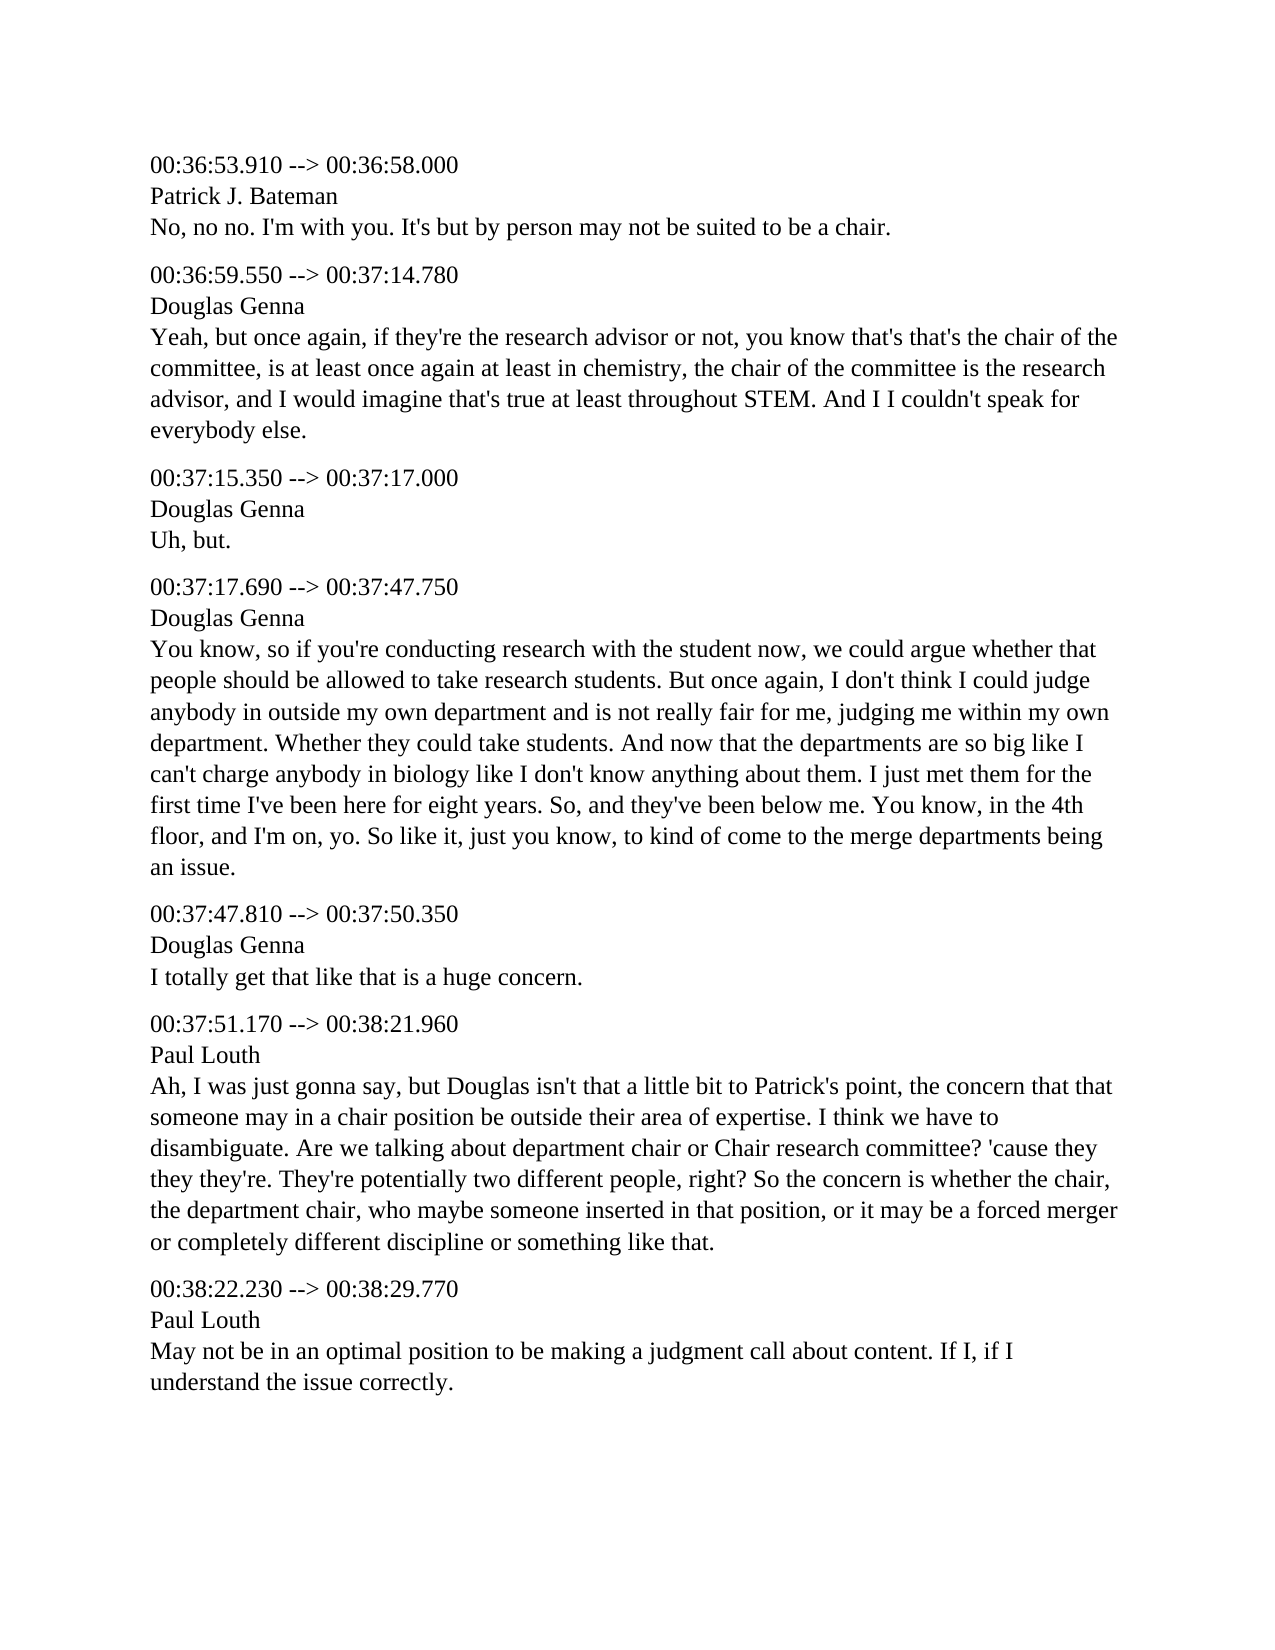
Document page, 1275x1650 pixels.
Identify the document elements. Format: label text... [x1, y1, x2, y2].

text 00:38:22.230 --> 00:38:29.770 Paul Louth May not be in an optimal position to be making a judgment call about content. If I, if I understand the issue correctly. [150, 1274, 1125, 1396]
text 00:37:51.170 --> 00:38:21.960 Paul Louth Ah, I was just gonna say, but Douglas isn't that a little bit to Patrick's point, the concern that that someone may in a chair position be outside their area of expertise. I think we have to disambiguate. Are we talking about department chair or Chair research committee? 'cause they they they're. They're potentially two different people, right? So the concern is whether the chair, the department chair, who maybe someone inserted in that position, or it may be a forced merger or completely different discipline or something like that. [150, 1009, 1125, 1255]
text 00:37:15.350 --> 00:37:17.000 Douglas Genna Uh, but. [150, 463, 1125, 553]
text 00:36:59.550 --> 00:37:14.780 Douglas Genna Yeah, but once again, if they're the research advisor or not, you know that's that's the chair of the committee, is at least once again at least in chemistry, the chair of the committee is the research advisor, and I would imagine that's true at least throughout STEM. And I I couldn't speak for everybody else. [150, 260, 1125, 444]
text 00:37:47.810 --> 00:37:50.350 Douglas Genna I totally get that like that is a huge concern. [150, 899, 1125, 990]
text 00:36:53.910 --> 00:36:58.000 Patrick J. Bateman No, no no. I'm with you. It's but by person may not be suited to be a chair. [150, 150, 1125, 241]
text 00:37:17.690 --> 00:37:47.750 Douglas Genna You know, so if you're conducting research with the student now, we could argue whether that people should be allowed to take research students. But once again, I don't think I could judge anybody in outside my own department and is not really fair for me, judging me within my own department. Whether they could take students. And now that the departments are so big like I can't charge anybody in biology like I don't know anything about them. I just met them for the first time I've been here for eight years. So, and they've been below me. You know, in the 4th floor, and I'm on, yo. So like it, just you know, to kind of come to the merge departments being an issue. [150, 572, 1125, 881]
